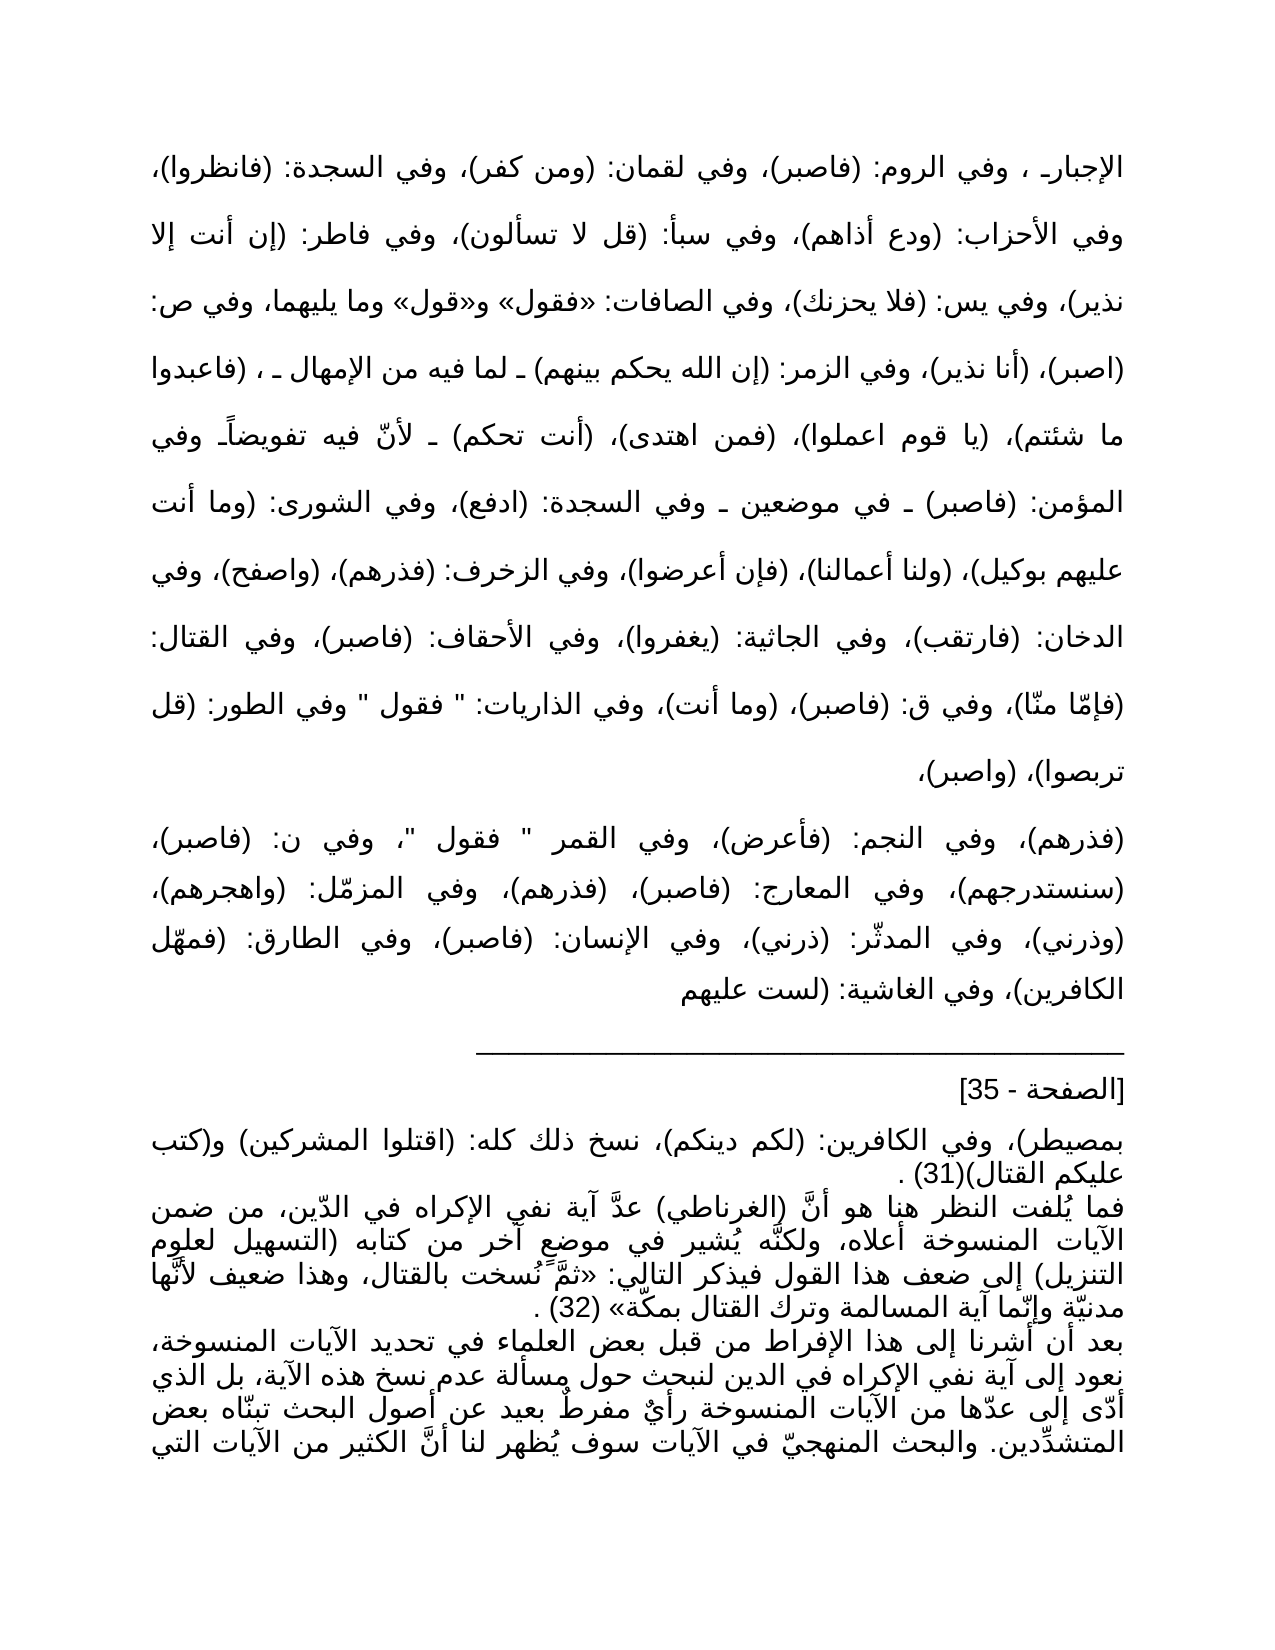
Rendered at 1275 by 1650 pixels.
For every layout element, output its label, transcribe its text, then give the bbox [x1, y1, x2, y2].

text فما يُلفت النظر هنا هو أنَّ (الغرناطي) عدَّ آية نفي الإكراه في الدّين، من ضمن الآيات المنسوخة أعلاه، ولكنَّه يُشير في موضعٍ آخر من كتابه (التسهيل لعلوم التنزيل) إلى ضعف هذا القول فيذكر التالي: «ثمَّ نُسخت بالقتال، وهذا ضعيف لأنَّها مدنيّة وإنّما آية المسالمة وترك القتال بمكّة» (32) . [150, 1190, 1125, 1324]
text [الصفحة - 35] [150, 1072, 1125, 1106]
text (فذرهم)، وفي النجم: (فأعرض)، وفي القمر " فقول "، وفي ن: (فاصبر)، (سنستدرجهم)، وفي المعارج: (فاصبر)، (فذرهم)، وفي المزمّل: (واهجرهم)، (وذرني)، وفي المدثّر: (ذرني)، وفي الإنسان: (فاصبر)، وفي الطارق: (فمهّل الكافرين)، وفي الغاشية: (لست عليهم [150, 821, 1125, 1005]
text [150, 150, 1125, 787]
text بمصيطر)، وفي الكافرين: (لكم دينكم)، نسخ ذلك كله: (اقتلوا المشركين) و(كتب عليكم القتال)(31) . [150, 1123, 1125, 1190]
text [150, 1324, 1125, 1458]
text ________________________________________ [150, 1022, 1125, 1056]
